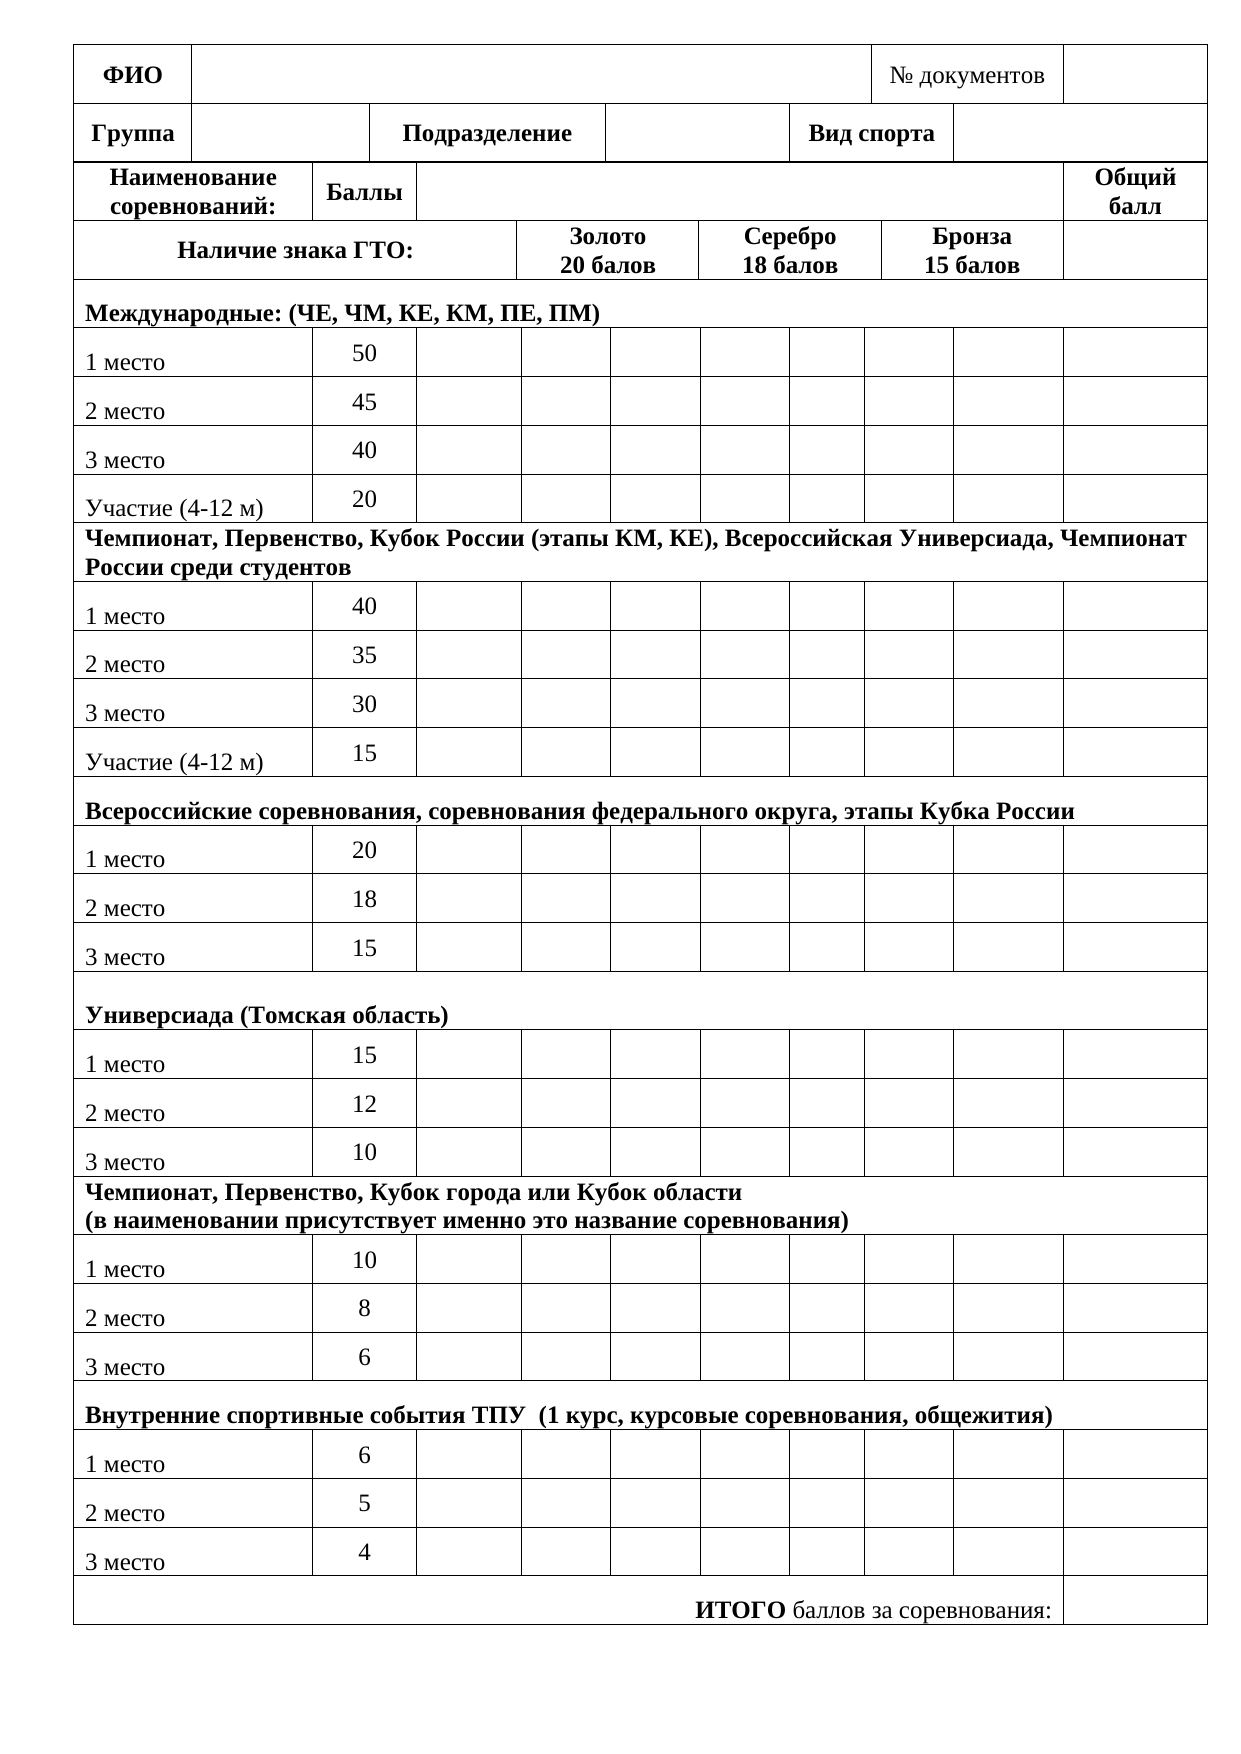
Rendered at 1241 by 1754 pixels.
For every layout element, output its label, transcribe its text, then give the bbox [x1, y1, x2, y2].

table_cell [611, 826, 700, 873]
table_cell [701, 328, 789, 376]
table_cell [954, 1528, 1063, 1575]
table_cell [522, 679, 610, 727]
table_cell 2 место [74, 1079, 312, 1127]
table_cell [611, 1284, 700, 1332]
table_cell [865, 328, 953, 376]
table_cell 20 [313, 475, 416, 522]
table_cell [790, 1528, 864, 1575]
table_cell 1 место [74, 328, 312, 376]
table_cell [865, 1284, 953, 1332]
table_cell [417, 826, 521, 873]
table_cell [954, 426, 1063, 473]
table_cell 2 место [74, 631, 312, 678]
table_cell [865, 728, 953, 776]
table_cell [1064, 1479, 1207, 1527]
table_cell [865, 1235, 953, 1283]
table_cell [954, 1479, 1063, 1527]
table_cell 18 [313, 874, 416, 922]
table_cell [1064, 923, 1207, 971]
table_cell [701, 826, 789, 873]
table_cell [790, 631, 864, 678]
table_cell [701, 1235, 789, 1283]
table_cell [611, 475, 700, 522]
table_cell [611, 1333, 700, 1380]
table_cell [790, 874, 864, 922]
table_cell [1064, 1284, 1207, 1332]
table_cell [701, 1079, 789, 1127]
table_cell Международные: (ЧЕ, ЧМ, КЕ, КМ, ПЕ, ПМ) [74, 280, 1207, 327]
table_cell [790, 1479, 864, 1527]
table_cell [865, 631, 953, 678]
table_cell [954, 728, 1063, 776]
table_cell [790, 582, 864, 629]
table_cell [611, 874, 700, 922]
table_cell [522, 1479, 610, 1527]
table_cell 2 место [74, 377, 312, 425]
table_cell [790, 1079, 864, 1127]
table_cell [1064, 377, 1207, 425]
table_cell [1064, 1235, 1207, 1283]
table_cell [701, 923, 789, 971]
table_cell [865, 475, 953, 522]
table_cell 3 место [74, 426, 312, 473]
table_cell [701, 1284, 789, 1332]
table_cell Всероссийские соревнования, соревнования федерального округа, этапы Кубка России [74, 777, 1207, 824]
table_cell [611, 679, 700, 727]
table_cell Группа [74, 104, 191, 161]
table_cell 35 [313, 631, 416, 678]
table_cell [522, 475, 610, 522]
table_cell [790, 475, 864, 522]
table_cell Чемпионат, Первенство, Кубок России (этапы КМ, КЕ), Всероссийская Универсиада, Чемпионат России среди студентов [74, 523, 1207, 581]
table_cell [1064, 1030, 1207, 1078]
table_cell [1064, 1079, 1207, 1127]
table_cell 6 [313, 1333, 416, 1380]
table_cell [701, 1528, 789, 1575]
table_cell [790, 1284, 864, 1332]
table_cell 3 место [74, 1528, 312, 1575]
table_cell [701, 1333, 789, 1380]
table_cell [701, 679, 789, 727]
table_cell [611, 728, 700, 776]
table_cell Универсиада (Томская область) [74, 972, 1207, 1029]
table_cell 1 место [74, 582, 312, 629]
table_cell [611, 631, 700, 678]
table_cell 15 [313, 1030, 416, 1078]
table_cell [522, 426, 610, 473]
table_cell [522, 923, 610, 971]
table_cell [865, 1479, 953, 1527]
table_cell [701, 1430, 789, 1478]
table_cell [1064, 1333, 1207, 1380]
table_cell 1 место [74, 1430, 312, 1478]
table_cell [954, 1235, 1063, 1283]
table_cell [611, 1079, 700, 1127]
table_cell 50 [313, 328, 416, 376]
table_cell [417, 874, 521, 922]
table_cell Серебро 18 балов [699, 221, 881, 278]
table_cell [954, 874, 1063, 922]
table_cell Вид спорта [790, 104, 953, 161]
table_cell 3 место [74, 1128, 312, 1176]
table_cell [954, 328, 1063, 376]
table_cell [790, 1333, 864, 1380]
table_cell [865, 377, 953, 425]
table_cell [522, 874, 610, 922]
table_cell 10 [313, 1235, 416, 1283]
table_cell [611, 426, 700, 473]
table_cell [790, 923, 864, 971]
table_cell 40 [313, 426, 416, 473]
table_cell [954, 377, 1063, 425]
table_cell [417, 163, 1063, 220]
table_cell [865, 679, 953, 727]
table_cell [522, 1128, 610, 1176]
table_cell [417, 1333, 521, 1380]
table_cell [790, 1030, 864, 1078]
table_cell [701, 582, 789, 629]
table_cell [701, 426, 789, 473]
table_cell 3 место [74, 1333, 312, 1380]
table_cell [611, 328, 700, 376]
table_cell [954, 1333, 1063, 1380]
table_cell [522, 377, 610, 425]
table_cell [1064, 1430, 1207, 1478]
table_cell [522, 582, 610, 629]
table_cell [417, 426, 521, 473]
table_cell [417, 1128, 521, 1176]
table_cell 1 место [74, 826, 312, 873]
table_cell [522, 1528, 610, 1575]
table_cell [522, 1079, 610, 1127]
table_cell [417, 728, 521, 776]
table_cell 4 [313, 1528, 416, 1575]
table_cell [611, 1128, 700, 1176]
table_cell Подразделение [370, 104, 605, 161]
table_cell [417, 377, 521, 425]
table_cell [701, 728, 789, 776]
table_cell Бронза 15 балов [882, 221, 1063, 278]
table_cell [417, 1284, 521, 1332]
table_cell [954, 1284, 1063, 1332]
table_cell 1 место [74, 1030, 312, 1078]
table_cell [790, 826, 864, 873]
table_cell ИТОГО баллов за соревнования: [74, 1576, 1063, 1624]
table_cell [417, 1079, 521, 1127]
table_cell [954, 1128, 1063, 1176]
table_cell [611, 377, 700, 425]
table_cell 12 [313, 1079, 416, 1127]
table_cell 20 [313, 826, 416, 873]
table_cell [522, 328, 610, 376]
table_header ФИО [74, 45, 191, 103]
table_cell 2 место [74, 874, 312, 922]
table_header [192, 45, 871, 103]
table_cell [954, 923, 1063, 971]
table_cell [865, 826, 953, 873]
table_cell 6 [313, 1430, 416, 1478]
table_cell Чемпионат, Первенство, Кубок города или Кубок области (в наименовании присутствует именно это название соревнования) [74, 1177, 1207, 1234]
table_cell [417, 1430, 521, 1478]
table_cell [701, 475, 789, 522]
table_cell [522, 1030, 610, 1078]
table_cell 40 [313, 582, 416, 629]
table_cell [865, 1528, 953, 1575]
table_cell [954, 679, 1063, 727]
table_cell [1064, 874, 1207, 922]
table_cell 2 место [74, 1479, 312, 1527]
table_cell Участие (4-12 м) [74, 475, 312, 522]
table_cell [417, 923, 521, 971]
table_cell [417, 1479, 521, 1527]
table_cell [192, 104, 369, 161]
table_cell [1064, 1576, 1207, 1624]
table_cell [865, 1030, 953, 1078]
table_cell [790, 1128, 864, 1176]
table_cell [1064, 328, 1207, 376]
table_cell Наличие знака ГТО: [74, 221, 516, 278]
table_cell [790, 377, 864, 425]
table_cell [701, 377, 789, 425]
table_cell [790, 426, 864, 473]
table_cell [1064, 582, 1207, 629]
table_cell [865, 923, 953, 971]
table_cell [1064, 1128, 1207, 1176]
table_cell 2 место [74, 1284, 312, 1332]
table_cell 45 [313, 377, 416, 425]
table_cell [701, 1479, 789, 1527]
table_cell [611, 582, 700, 629]
table_cell [522, 1284, 610, 1332]
table_cell [417, 328, 521, 376]
table_cell [417, 631, 521, 678]
table_cell [606, 104, 789, 161]
table_cell Золото 20 балов [517, 221, 698, 278]
table_cell [954, 104, 1207, 161]
table_cell Общий балл [1064, 163, 1207, 220]
table_cell [790, 679, 864, 727]
table_cell [417, 1528, 521, 1575]
table_cell [865, 1430, 953, 1478]
table_cell [701, 874, 789, 922]
table_cell [417, 679, 521, 727]
table_cell [954, 1030, 1063, 1078]
table_cell [865, 426, 953, 473]
table_cell [522, 826, 610, 873]
table_cell [954, 1430, 1063, 1478]
table_cell 1 место [74, 1235, 312, 1283]
table_cell 3 место [74, 923, 312, 971]
table_cell [790, 1430, 864, 1478]
table_cell [1064, 728, 1207, 776]
table_cell [865, 1333, 953, 1380]
table_cell [790, 728, 864, 776]
table_cell [701, 631, 789, 678]
table_cell Баллы [313, 163, 416, 220]
table_cell [790, 328, 864, 376]
table_cell [954, 475, 1063, 522]
table_cell [417, 475, 521, 522]
table_cell [611, 1430, 700, 1478]
table_cell 3 место [74, 679, 312, 727]
table_cell [417, 582, 521, 629]
table_cell [611, 1479, 700, 1527]
table_cell [865, 874, 953, 922]
table_cell [954, 1079, 1063, 1127]
table_cell [790, 1235, 864, 1283]
table_cell [522, 631, 610, 678]
table_cell [1064, 1528, 1207, 1575]
table_cell 15 [313, 728, 416, 776]
table_header № документов [872, 45, 1063, 103]
table_cell [522, 1430, 610, 1478]
table_cell 15 [313, 923, 416, 971]
table_cell 10 [313, 1128, 416, 1176]
table_cell [522, 1235, 610, 1283]
table_cell [1064, 826, 1207, 873]
table_cell [611, 1235, 700, 1283]
table_cell [611, 1030, 700, 1078]
table_cell Участие (4-12 м) [74, 728, 312, 776]
table_cell [1064, 475, 1207, 522]
table_cell [1064, 426, 1207, 473]
table_cell [417, 1030, 521, 1078]
table_cell [701, 1030, 789, 1078]
table_cell [865, 1128, 953, 1176]
table_cell [1064, 679, 1207, 727]
table_cell [417, 1235, 521, 1283]
table_cell [701, 1128, 789, 1176]
table_cell Наименование соревнований: [74, 163, 312, 220]
table_cell 5 [313, 1479, 416, 1527]
table_cell [611, 1528, 700, 1575]
table_cell Внутренние спортивные события ТПУ (1 курс, курсовые соревнования, общежития) [74, 1381, 1207, 1429]
table_cell 30 [313, 679, 416, 727]
table_cell [954, 582, 1063, 629]
table_cell [1064, 631, 1207, 678]
table_cell [954, 826, 1063, 873]
table_cell [954, 631, 1063, 678]
table_cell 8 [313, 1284, 416, 1332]
table_cell [522, 728, 610, 776]
table_cell [865, 582, 953, 629]
table_cell [1064, 221, 1207, 278]
table_cell [611, 923, 700, 971]
table_header [1064, 45, 1207, 103]
table_cell [865, 1079, 953, 1127]
table_cell [522, 1333, 610, 1380]
